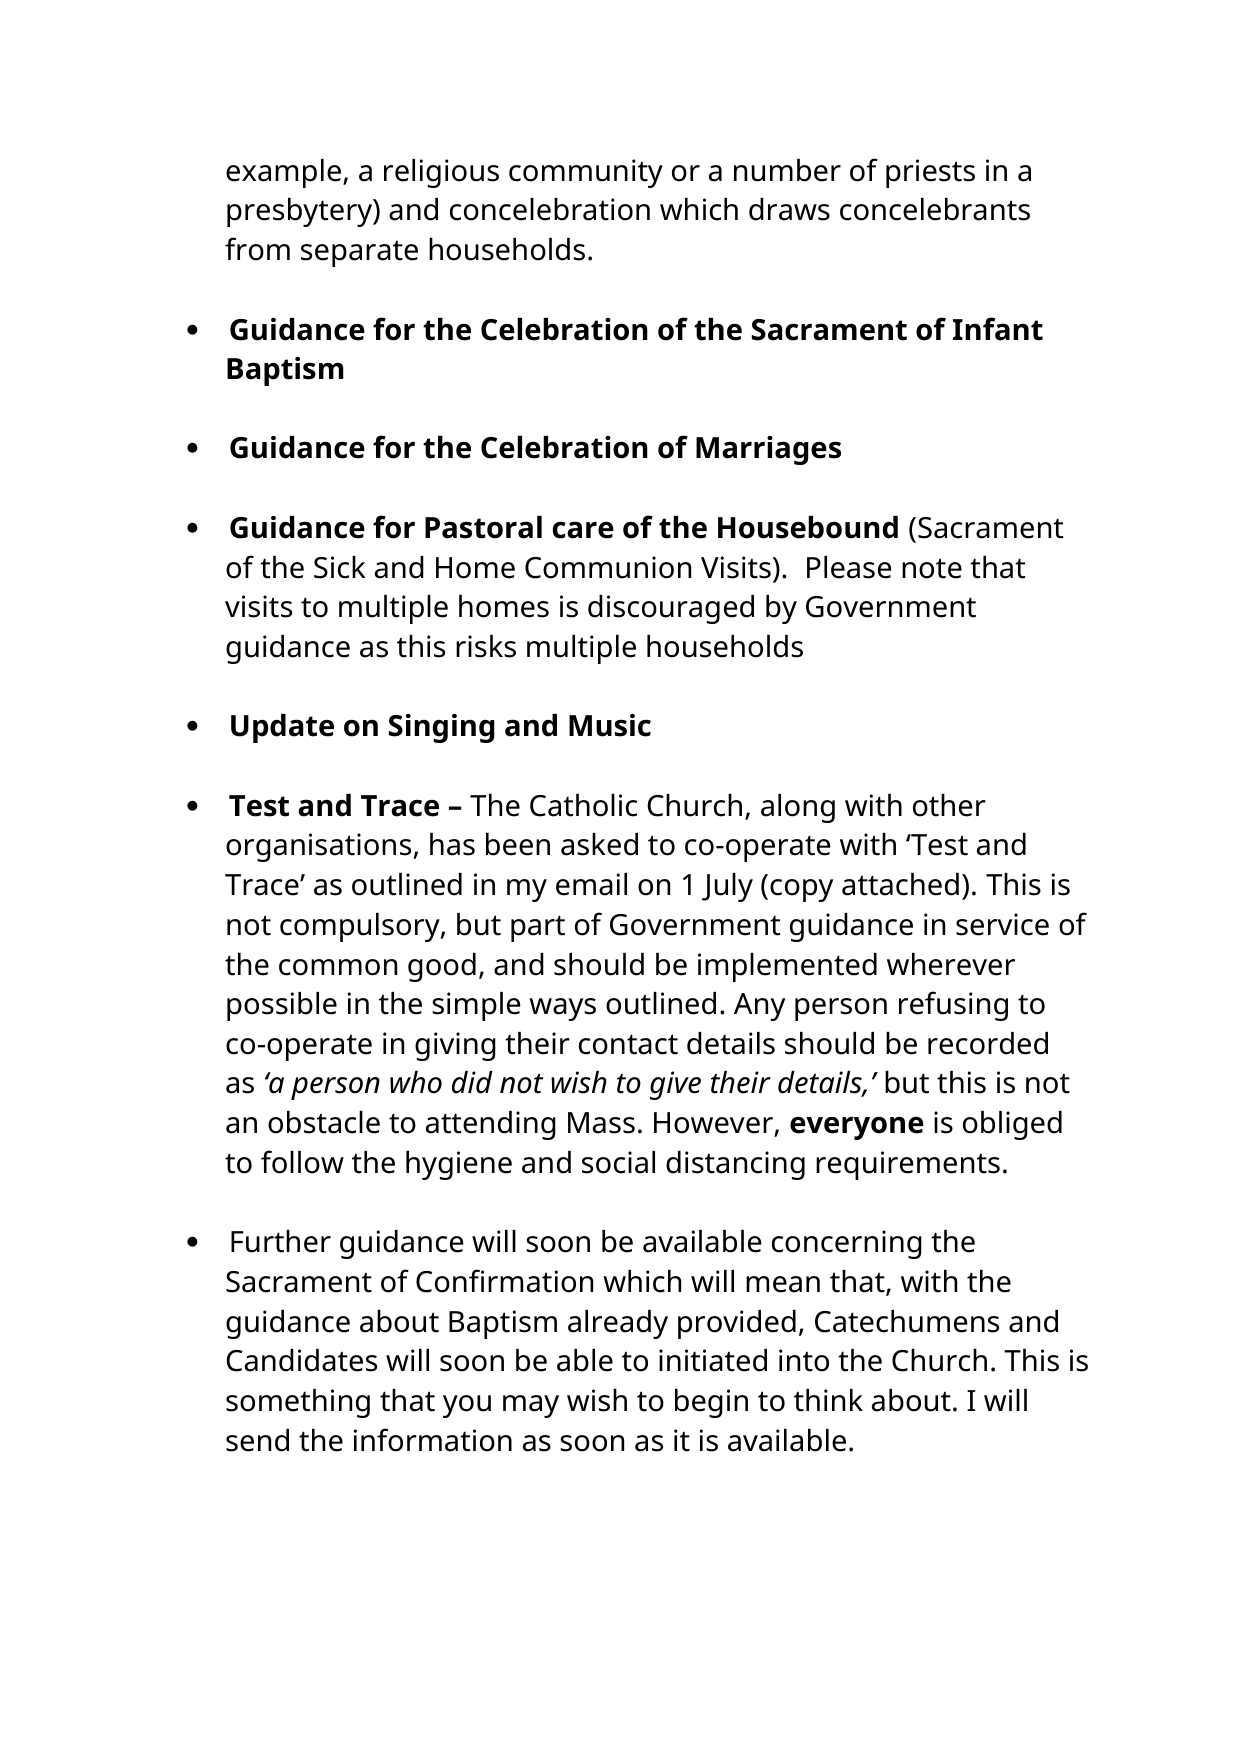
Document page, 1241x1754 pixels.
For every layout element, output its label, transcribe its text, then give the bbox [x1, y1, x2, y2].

text · Guidance for the Celebration of Marriages [187, 428, 1090, 467]
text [187, 150, 1090, 269]
text · Test and Trace – The Catholic Church, along with other organisations, has been asked to co-operate with ‘Test and Trace’ as outlined in my email on 1 July (copy attached). This is not compulsory, but part of Government guidance in service of the common good, and should be implemented wherever possible in the simple ways outlined. Any person refusing to co-operate in giving their contact details should be recorded as ‘a person who did not wish to give their details,’ but this is not an obstacle to attending Mass. However, everyone is obliged to follow the hygiene and social distancing requirements. [187, 785, 1090, 1182]
text · Further guidance will soon be available concerning the Sacrament of Confirmation which will mean that, with the guidance about Baptism already provided, Catechumens and Candidates will soon be able to initiated into the Church. This is something that you may wish to begin to think about. I will send the information as soon as it is available. [187, 1222, 1090, 1460]
text · Guidance for Pastoral care of the Housebound (Sacrament of the Sick and Home Communion Visits). Please note that visits to multiple homes is discouraged by Government guidance as this risks multiple households [187, 507, 1090, 666]
text · Update on Singing and Music [187, 706, 1090, 745]
text · Guidance for the Celebration of the Sacrament of Infant Baptism [187, 309, 1090, 388]
